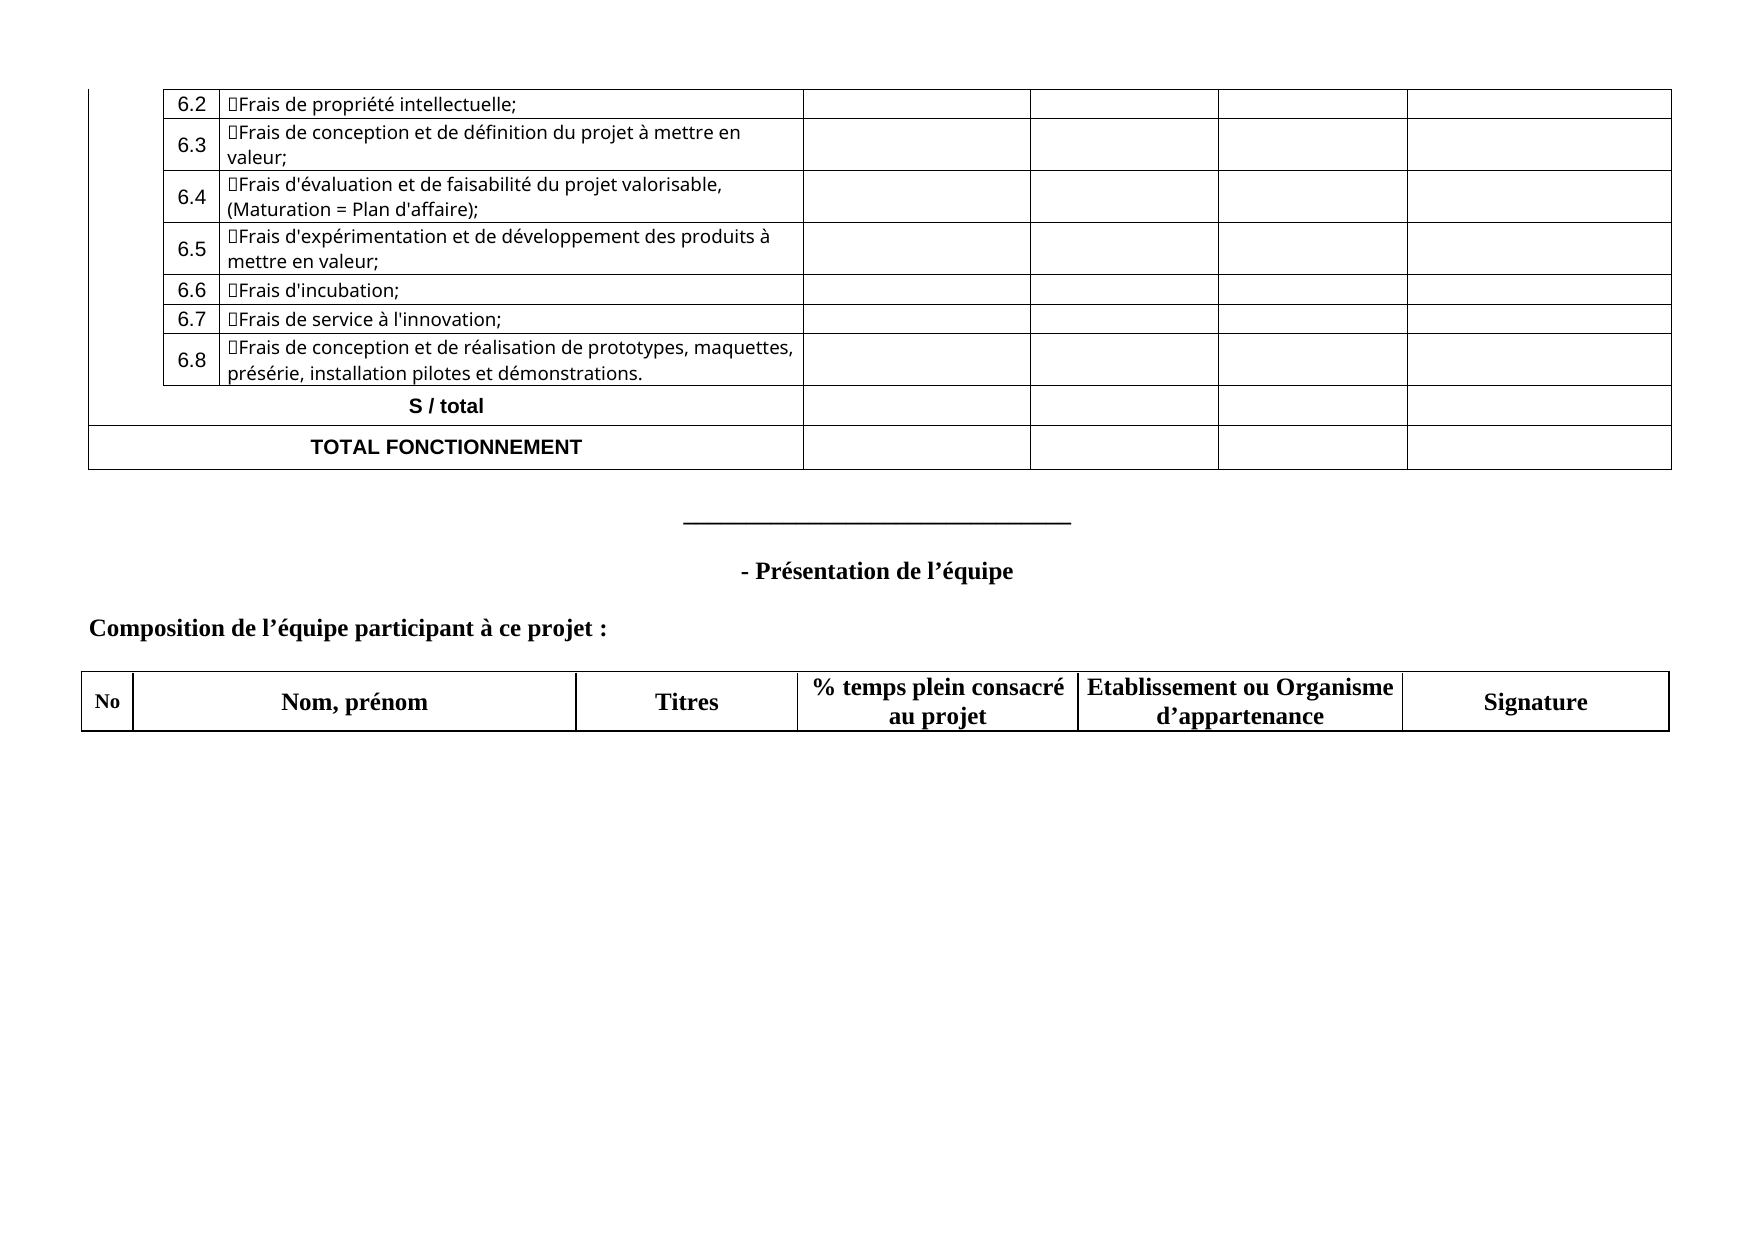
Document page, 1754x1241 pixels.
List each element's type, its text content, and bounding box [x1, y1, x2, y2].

table_cell Frais d'incubation; [220, 275, 803, 304]
table_header Etablissement ou Organisme d’appartenance [1079, 672, 1402, 730]
table_cell [1031, 119, 1218, 170]
table_cell [1408, 90, 1671, 118]
table_cell [1408, 275, 1671, 304]
table_cell 6.6 [164, 275, 219, 304]
table_cell [1408, 426, 1671, 468]
table_cell Frais de conception et de définition du projet à mettre en valeur; [220, 119, 803, 170]
table_cell [1408, 119, 1671, 170]
table_cell S / total [89, 385, 803, 425]
table_cell [1219, 90, 1407, 118]
table_header Signature [1403, 672, 1668, 730]
table_cell [804, 223, 1030, 274]
table_header No [82, 672, 133, 730]
table_header Titres [577, 672, 797, 730]
table_cell [1031, 171, 1218, 222]
table_cell [1031, 305, 1218, 333]
text _______________________________ [89, 498, 1665, 527]
table_cell [804, 334, 1030, 385]
table_header % temps plein consacré au projet [798, 672, 1078, 730]
table_cell 6.2 [164, 90, 219, 118]
table_cell [1031, 90, 1218, 118]
table_cell [804, 275, 1030, 304]
table_cell [1408, 223, 1671, 274]
text Composition de l’équipe participant à ce projet : [89, 613, 1665, 642]
table_cell [1031, 334, 1218, 385]
table_cell [1219, 426, 1407, 468]
table_cell 6.8 [164, 334, 219, 385]
table_header Nom, prénom [134, 672, 576, 730]
table_cell [804, 171, 1030, 222]
table_cell [1408, 386, 1671, 425]
table_cell [1031, 386, 1218, 425]
table_cell [804, 386, 1030, 425]
table_cell [1219, 386, 1407, 425]
table_cell [1031, 426, 1218, 468]
table_cell [1408, 171, 1671, 222]
table_cell [1031, 223, 1218, 274]
table_cell [1219, 119, 1407, 170]
table_cell [1408, 334, 1671, 385]
table_cell Frais de service à l'innovation; [220, 305, 803, 333]
table_cell [804, 119, 1030, 170]
table_cell [1408, 305, 1671, 333]
table_cell Frais d'évaluation et de faisabilité du projet valorisable, (Maturation = Plan d'affaire); [220, 171, 803, 222]
table_cell [1219, 275, 1407, 304]
table_cell [1219, 305, 1407, 333]
table_cell 6.7 [164, 305, 219, 333]
table_cell Frais d'expérimentation et de développement des produits à mettre en valeur; [220, 223, 803, 274]
table_cell 6.4 [164, 171, 219, 222]
table_cell Frais de propriété intellectuelle; [220, 90, 803, 118]
table_cell 6.3 [164, 119, 219, 170]
table_cell [804, 305, 1030, 333]
table_cell [1219, 334, 1407, 385]
table_cell [804, 90, 1030, 118]
table_cell [1219, 171, 1407, 222]
text - Présentation de l’équipe [89, 556, 1665, 584]
table_cell 6.5 [164, 223, 219, 274]
table_cell [804, 426, 1030, 468]
table_cell TOTAL FONCTIONNEMENT [89, 426, 803, 468]
table_cell [1031, 275, 1218, 304]
table_cell [1219, 223, 1407, 274]
table_cell Frais de conception et de réalisation de prototypes, maquettes, présérie, installation pilotes et démonstrations. [220, 334, 803, 385]
